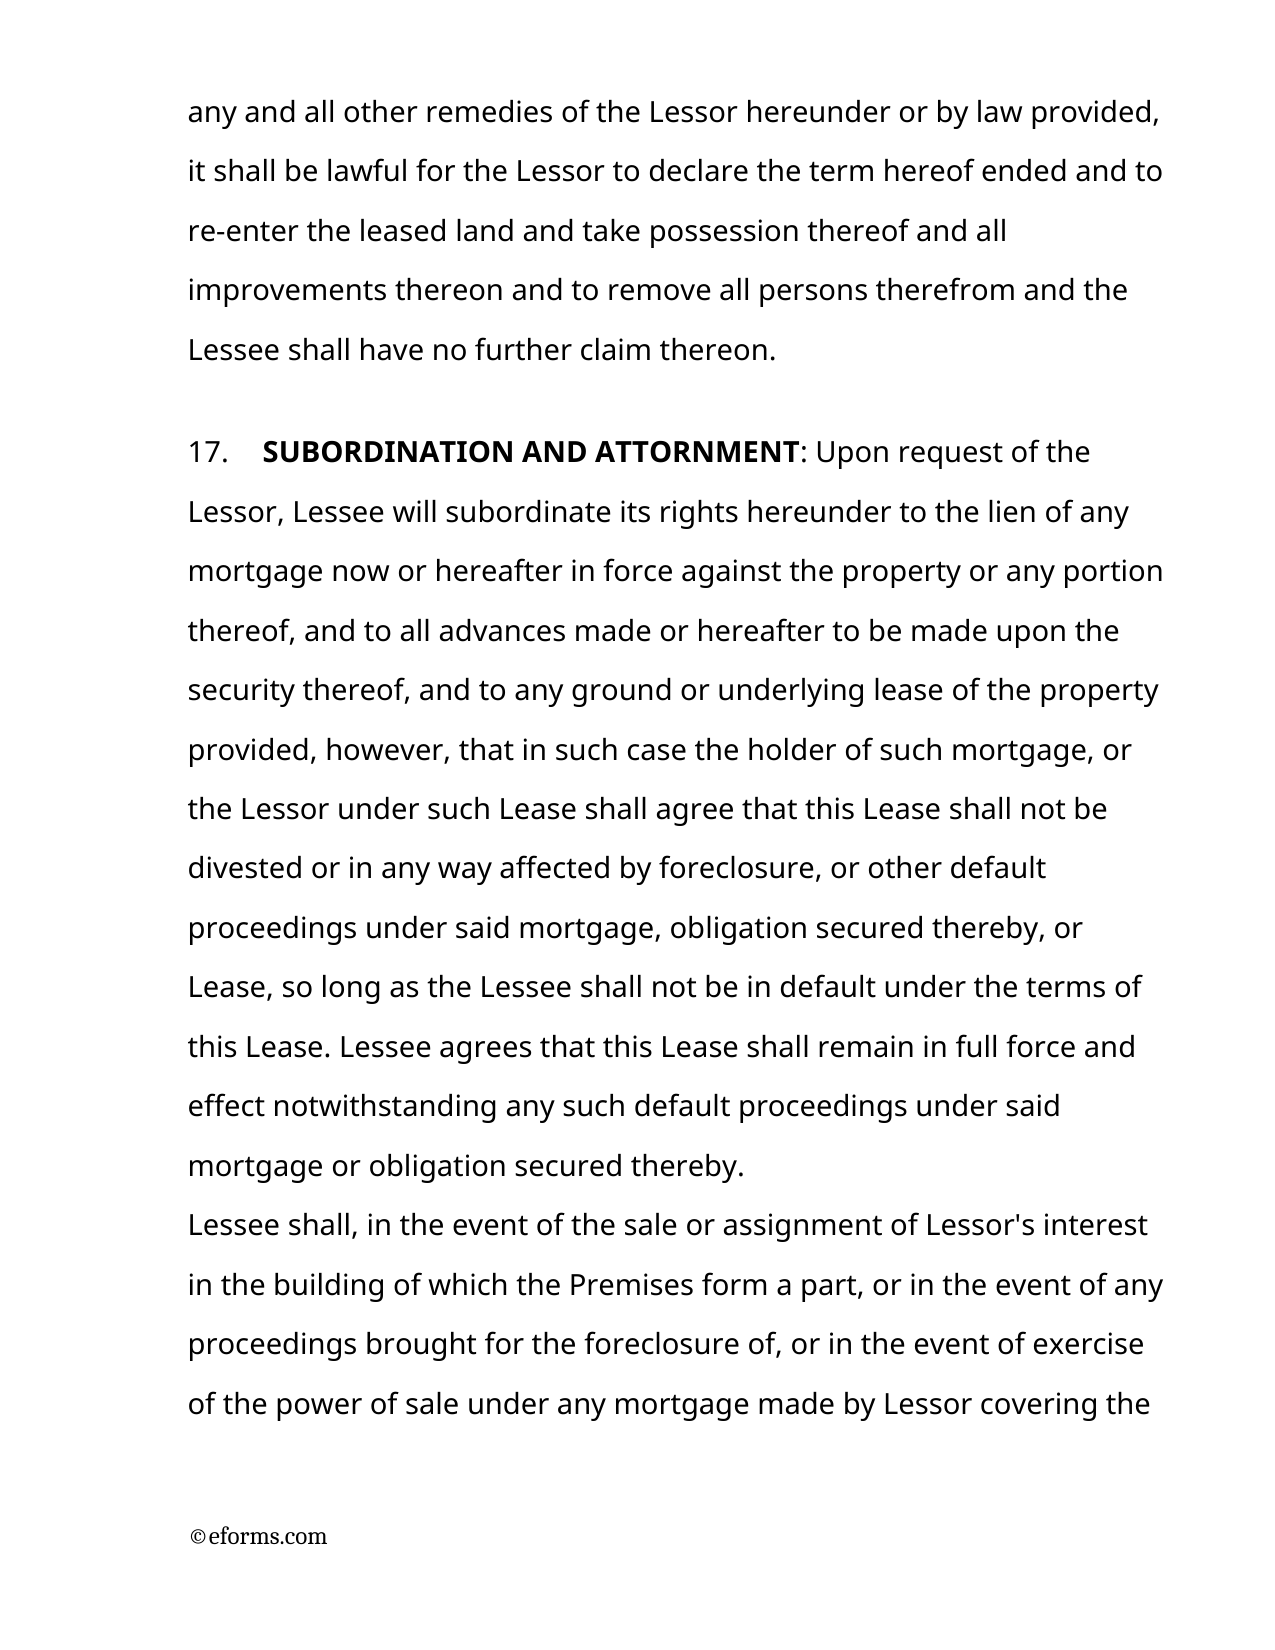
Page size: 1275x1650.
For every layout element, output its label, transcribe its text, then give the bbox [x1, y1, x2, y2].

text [187, 1205, 1172, 1423]
text 17. SUBORDINATION AND ATTORNMENT: Upon request of the Lessor, Lessee will subordinate its rights hereunder to the lien of any mortgage now or hereafter in force against the property or any portion thereof, and to all advances made or hereafter to be made upon the security thereof, and to any ground or underlying lease of the property provided, however, that in such case the holder of such mortgage, or the Lessor under such Lease shall agree that this Lease shall not be divested or in any way affected by foreclosure, or other default proceedings under said mortgage, obligation secured thereby, or Lease, so long as the Lessee shall not be in default under the terms of this Lease. Lessee agrees that this Lease shall remain in full force and effect notwithstanding any such default proceedings under said mortgage or obligation secured thereby. [187, 431, 1172, 1185]
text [187, 91, 1172, 368]
